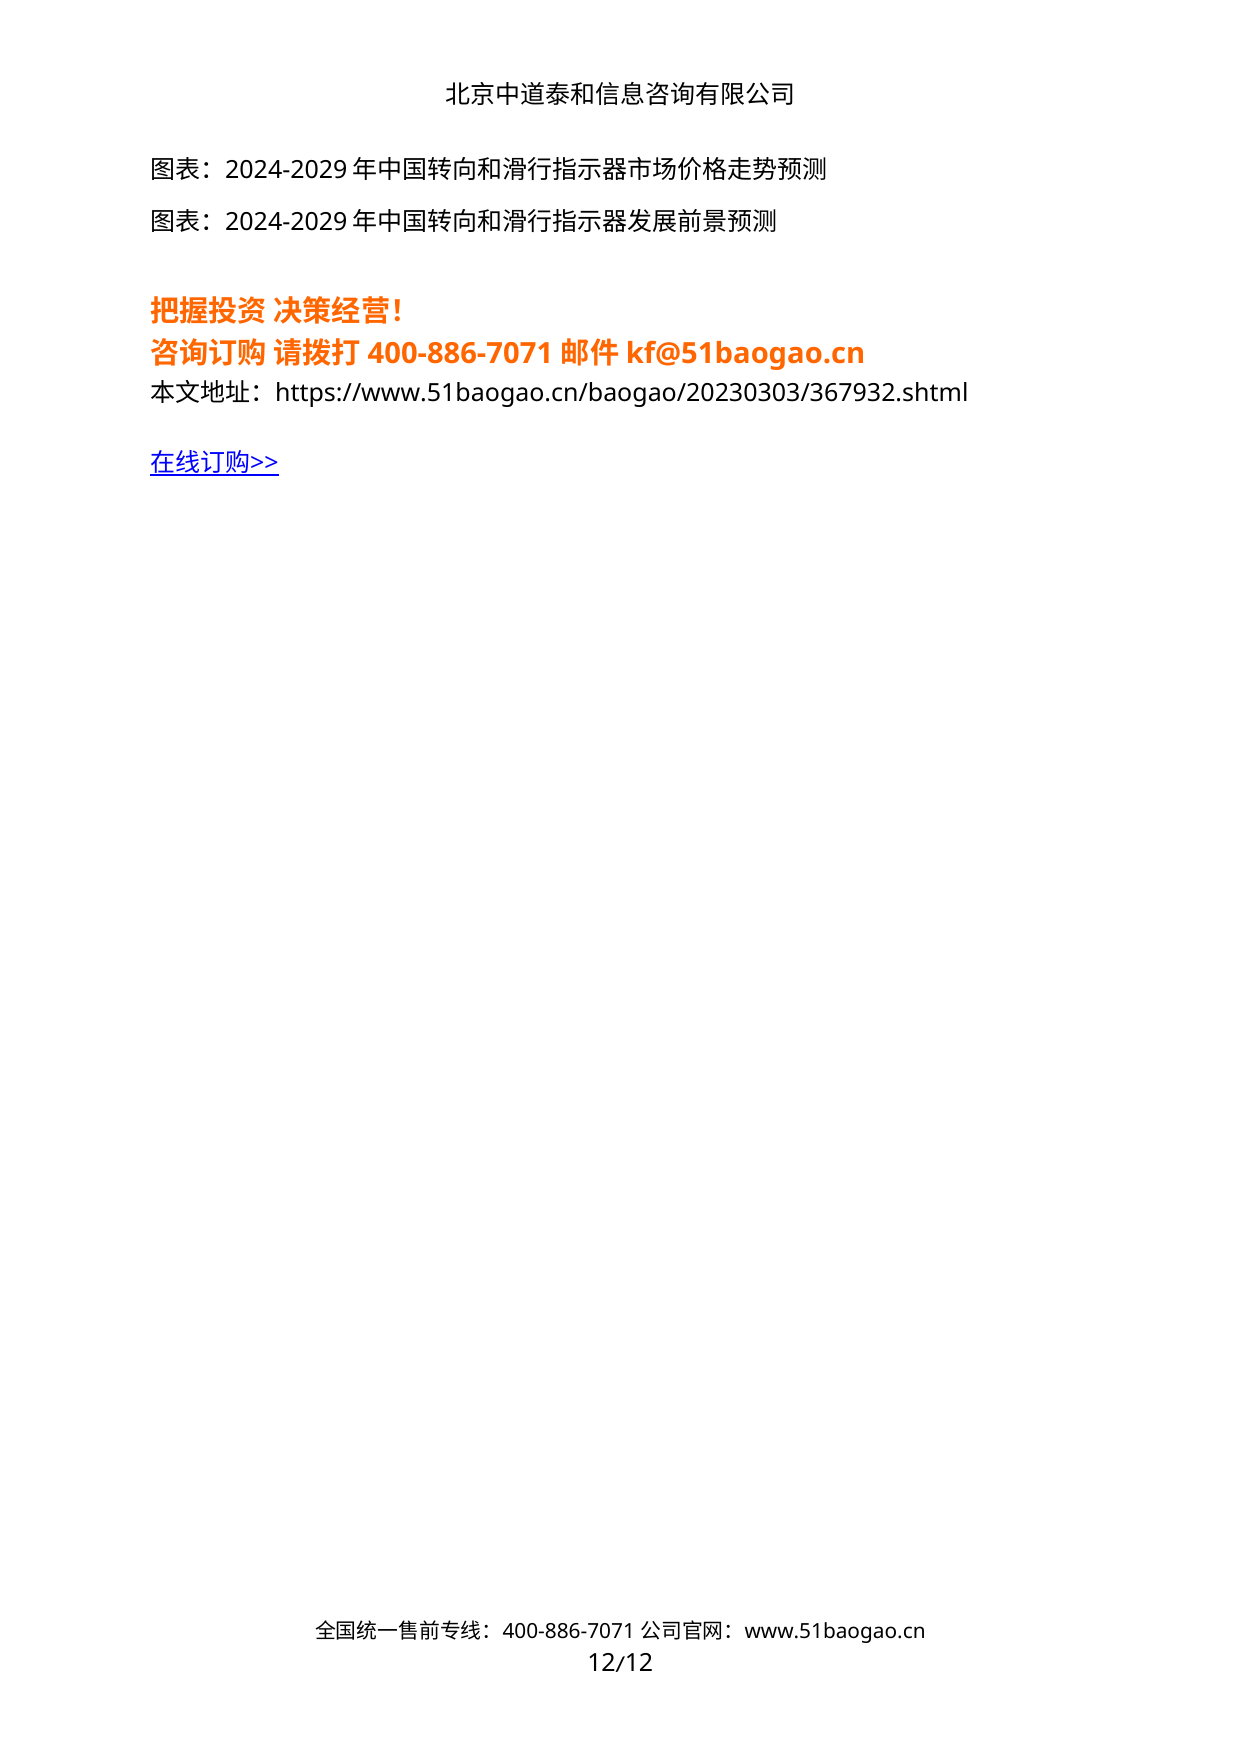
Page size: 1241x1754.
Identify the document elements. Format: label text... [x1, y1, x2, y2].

text 图表：2024-2029年中国转向和滑行指示器发展前景预测 [150, 202, 1090, 238]
text 把握投资 决策经营！咨询订购 请拨打 400-886-7071 邮件 kf@51baogao.cn本文地址：https://www.51baogao.cn/baogao/20230303/367932.shtml [150, 254, 1090, 409]
text 图表：2024-2029年中国转向和滑行指示器市场价格走势预测 [150, 150, 1090, 186]
text 在线订购>> [150, 409, 1090, 479]
